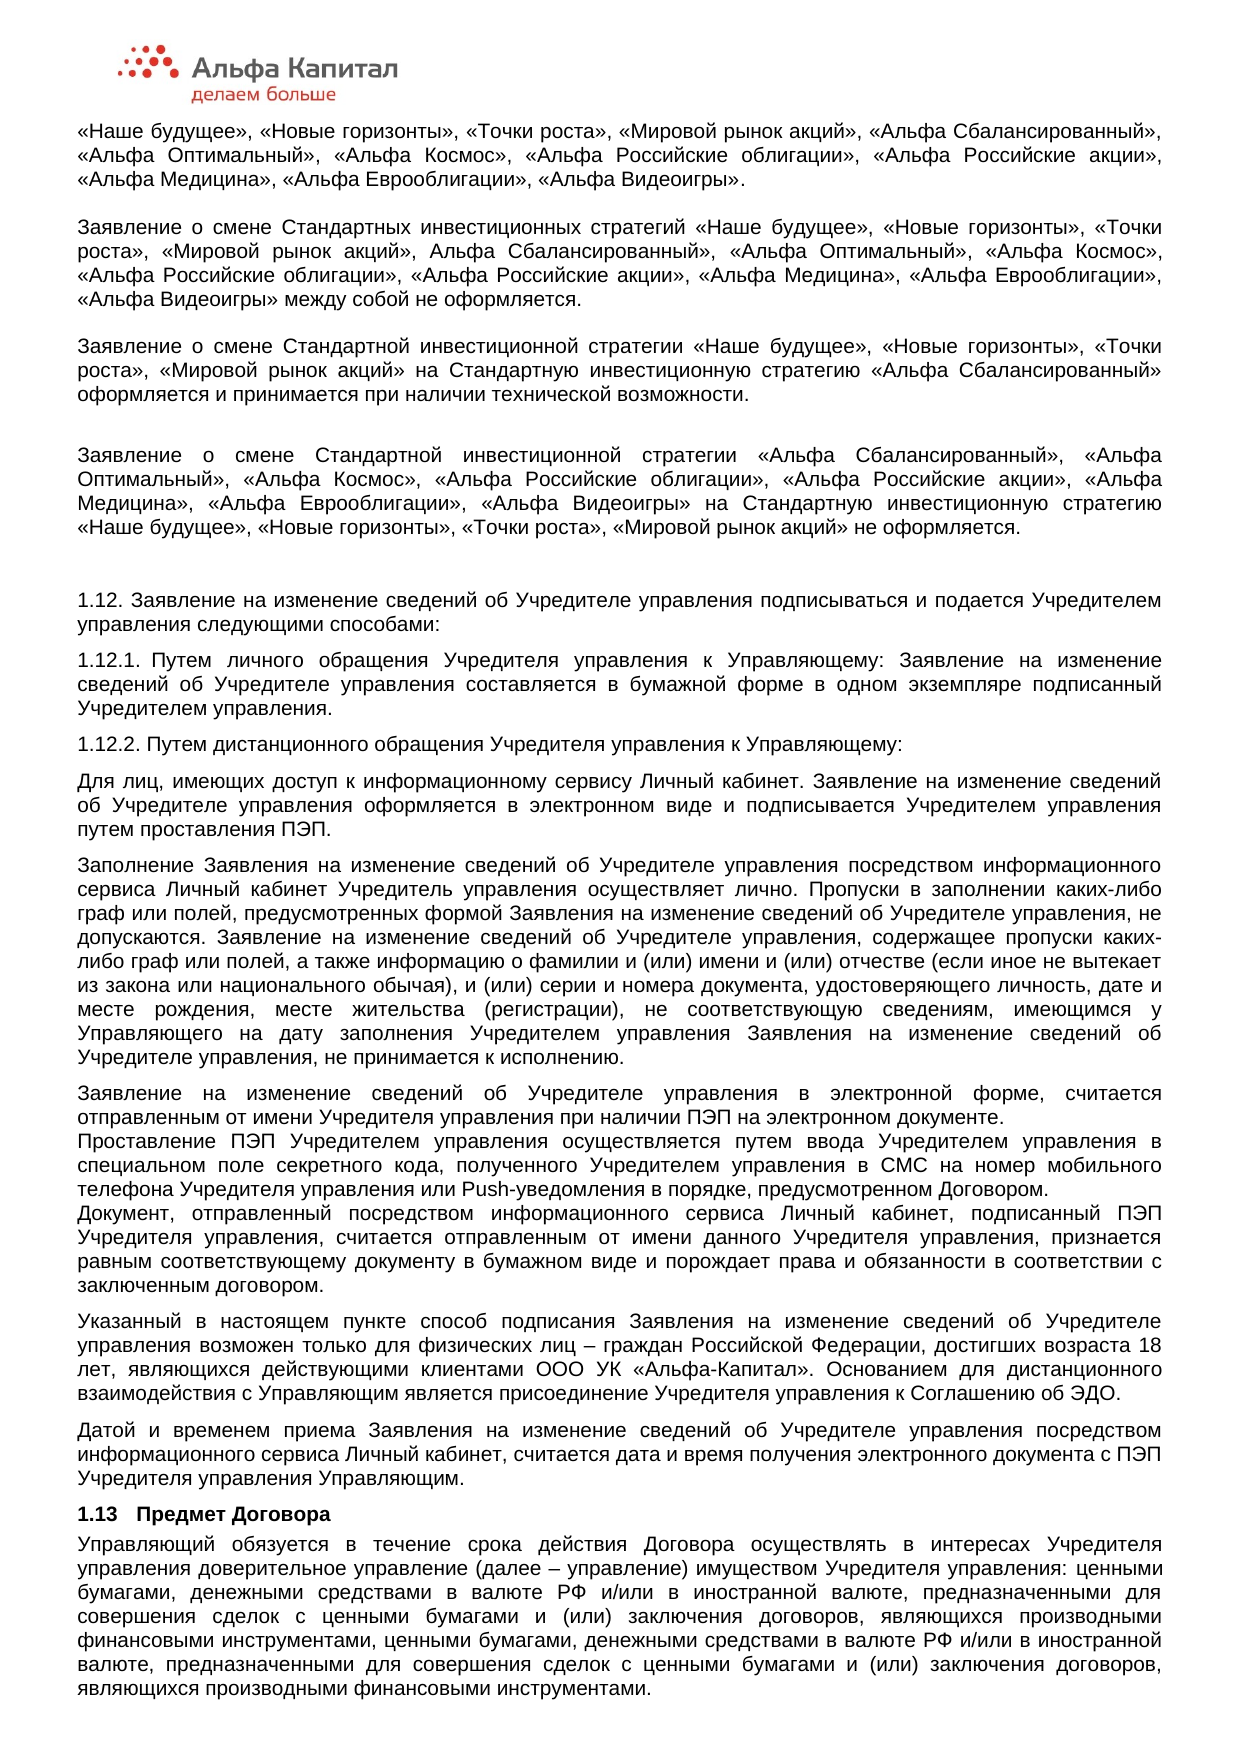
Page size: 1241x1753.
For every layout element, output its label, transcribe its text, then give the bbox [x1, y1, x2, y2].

text Документ, отправленный посредством информационного сервиса Личный кабинет, подписанный ПЭП Учредителя управления, считается отправленным от имени данного Учредителя управления, признается равным соответствующему документу в бумажном виде и порождает права и обязанности в соответствии с заключенным договором. [77, 1201, 1163, 1297]
text «Наше будущее», «Новые горизонты», «Точки роста», «Мировой рынок акций», «Альфа Сбалансированный», «Альфа Оптимальный», «Альфа Космос», «Альфа Российские облигации», «Альфа Российские акции», «Альфа Медицина», «Альфа Еврооблигации», «Альфа Видеоигры». [77, 119, 1163, 191]
list Проставление ПЭП Учредителем управления осуществляется путем ввода Учредителем управления в специальном поле секретного кода, полученного Учредителем управления в СМС на номер мобильного телефона Учредителя управления или Push-уведомления в порядке, предусмотренном Договором. [77, 1129, 1163, 1201]
picture [116, 39, 402, 105]
text 1.12. Заявление на изменение сведений об Учредителе управления подписываться и подается Учредителем управления следующими способами: [77, 587, 1163, 635]
text Заполнение Заявления на изменение сведений об Учредителе управления посредством информационного сервиса Личный кабинет Учредитель управления осуществляет лично. Пропуски в заполнении каких-либо граф или полей, предусмотренных формой Заявления на изменение сведений об Учредителе управления, не допускаются. Заявление на изменение сведений об Учредителе управления, содержащее пропуски каких-либо граф или полей, а также информацию о фамилии и (или) имени и (или) отчестве (если иное не вытекает из закона или национального обычая), и (или) серии и номера документа, удостоверяющего личность, дате и месте рождения, месте жительства (регистрации), не соответствующую сведениям, имеющимся у Управляющего на дату заполнения Учредителем управления Заявления на изменение сведений об Учредителе управления, не принимается к исполнению. [77, 853, 1163, 1069]
list Заявление на изменение сведений об Учредителе управления в электронной форме, считается отправленным от имени Учредителя управления при наличии ПЭП на электронном документе. [77, 1081, 1163, 1129]
text 1.12.2. Путем дистанционного обращения Учредителя управления к Управляющему: [77, 732, 1163, 756]
text Управляющий обязуется в течение срока действия Договора осуществлять в интересах Учредителя управления доверительное управление (далее – управление) имуществом Учредителя управления: ценными бумагами, денежными средствами в валюте РФ и/или в иностранной валюте, предназначенными для совершения сделок с ценными бумагами и (или) заключения договоров, являющихся производными финансовыми инструментами, ценными бумагами, денежными средствами в валюте РФ и/или в иностранной валюте, предназначенными для совершения сделок с ценными бумагами и (или) заключения договоров, являющихся производными финансовыми инструментами. [77, 1532, 1163, 1700]
text Заявление о смене Стандартной инвестиционной стратегии «Наше будущее», «Новые горизонты», «Точки роста», «Мировой рынок акций» на Стандартную инвестиционную стратегию «Альфа Сбалансированный» оформляется и принимается при наличии технической возможности. [77, 334, 1163, 406]
text Для лиц, имеющих доступ к информационному сервису Личный кабинет. Заявление на изменение сведений об Учредителе управления оформляется в электронном виде и подписывается Учредителем управления путем проставления ПЭП. [77, 769, 1163, 841]
text Заявление о смене Стандартных инвестиционных стратегий «Наше будущее», «Новые горизонты», «Точки роста», «Мировой рынок акций», Альфа Сбалансированный», «Альфа Оптимальный», «Альфа Космос», «Альфа Российские облигации», «Альфа Российские акции», «Альфа Медицина», «Альфа Еврооблигации», «Альфа Видеоигры» между собой не оформляется. [77, 214, 1163, 310]
text Заявление о смене Стандартной инвестиционной стратегии «Альфа Сбалансированный», «Альфа Оптимальный», «Альфа Космос», «Альфа Российские облигации», «Альфа Российские акции», «Альфа Медицина», «Альфа Еврооблигации», «Альфа Видеоигры» на Стандартную инвестиционную стратегию «Наше будущее», «Новые горизонты», «Точки роста», «Мировой рынок акций» не оформляется. [77, 443, 1163, 538]
text 1.13 Предмет Договора [77, 1502, 1163, 1526]
text Указанный в настоящем пункте способ подписания Заявления на изменение сведений об Учредителе управления возможен только для физических лиц – граждан Российской Федерации, достигших возраста 18 лет, являющихся действующими клиентами ООО УК «Альфа-Капитал». Основанием для дистанционного взаимодействия с Управляющим является присоединение Учредителя управления к Соглашению об ЭДО. [77, 1309, 1163, 1405]
text Датой и временем приема Заявления на изменение сведений об Учредителе управления посредством информационного сервиса Личный кабинет, считается дата и время получения электронного документа с ПЭП Учредителя управления Управляющим. [77, 1418, 1163, 1489]
text 1.12.1. Путем личного обращения Учредителя управления к Управляющему: Заявление на изменение сведений об Учредителе управления составляется в бумажной форме в одном экземпляре подписанный Учредителем управления. [77, 648, 1163, 720]
